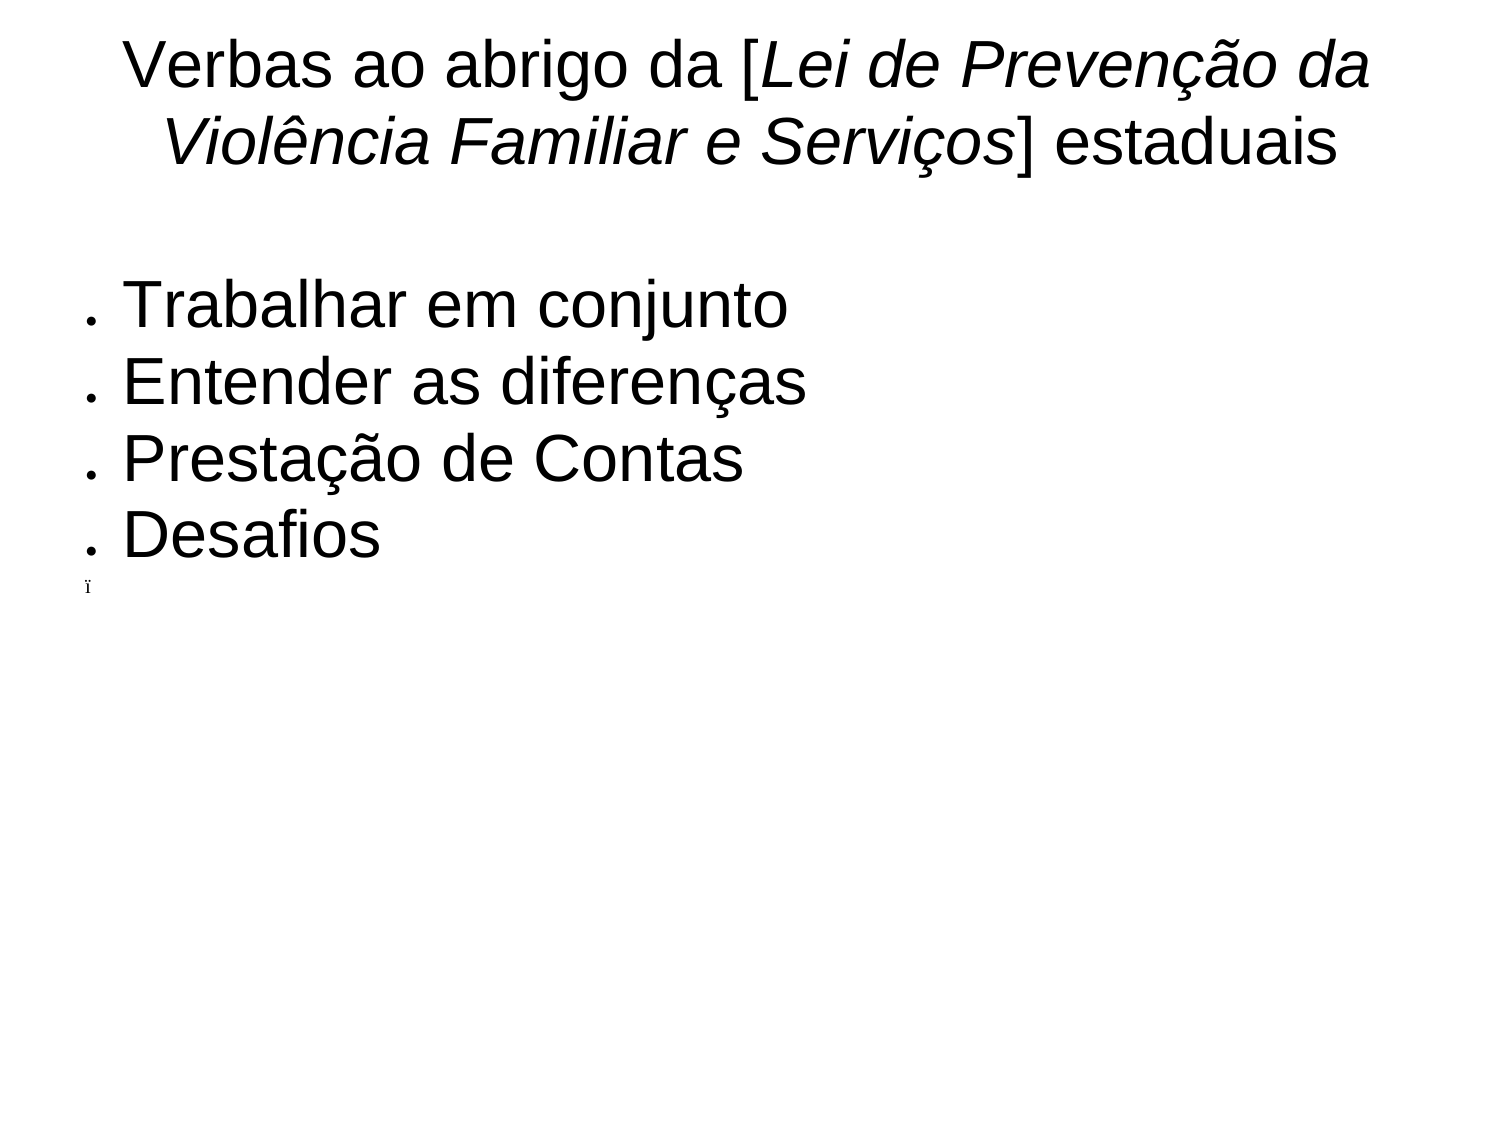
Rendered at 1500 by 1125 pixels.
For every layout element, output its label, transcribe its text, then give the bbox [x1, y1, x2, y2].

list Desafios [85, 495, 1485, 572]
list Prestação de Contas [85, 418, 1485, 495]
text Verbas ao abrigo da [Lei de Prevenção da Violência Familiar e Serviços] estaduais [69, 25, 1431, 178]
list Entender as diferenças [85, 342, 1485, 418]
list Trabalhar em conjunto [85, 265, 1485, 342]
